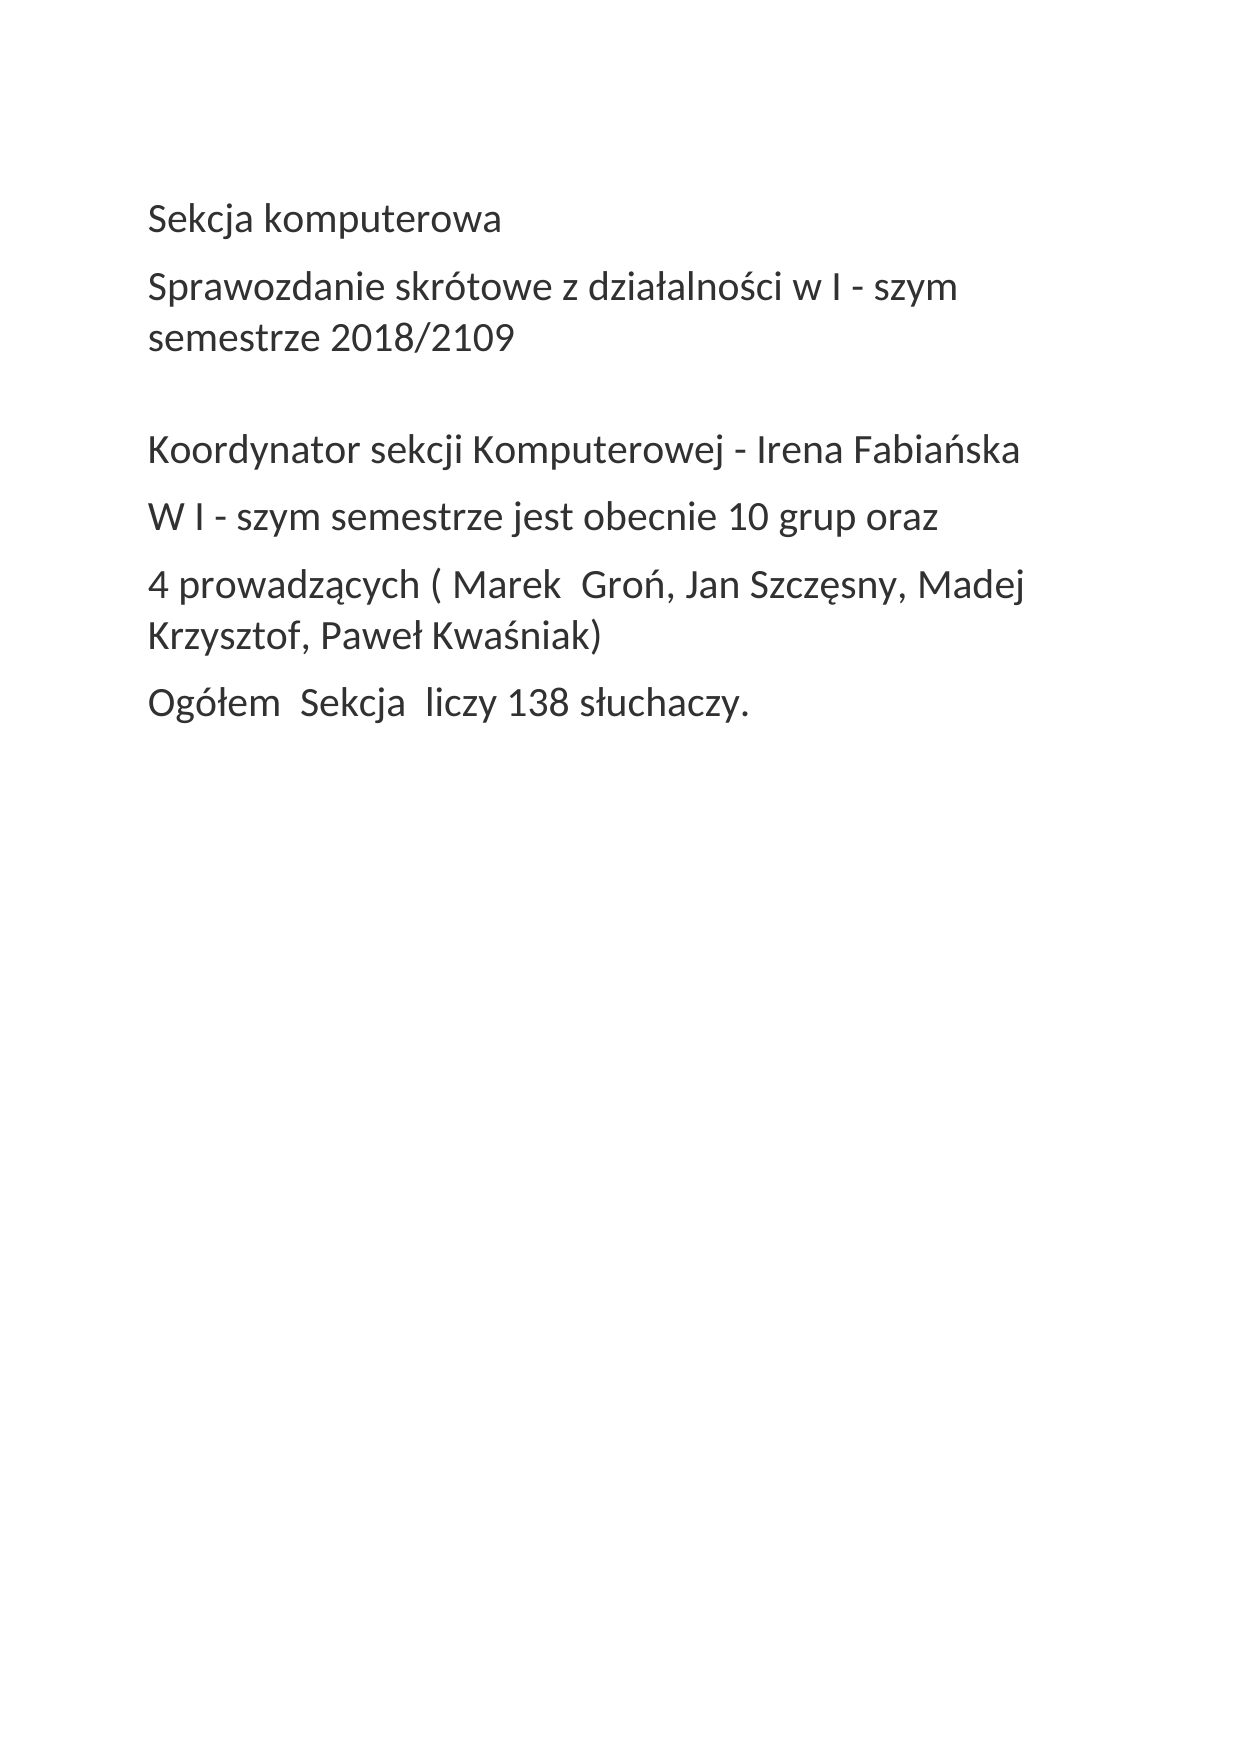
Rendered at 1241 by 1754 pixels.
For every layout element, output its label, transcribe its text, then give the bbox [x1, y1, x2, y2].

text 4 prowadzących ( Marek Groń, Jan Szczęsny, Madej Krzysztof, Paweł Kwaśniak) [148, 558, 1093, 659]
text Koordynator sekcji Komputerowej - Irena Fabiańska [148, 423, 1093, 474]
text Sprawozdanie skrótowe z działalności w I - szym semestrze 2018/2109 [148, 260, 1093, 361]
text W I - szym semestrze jest obecnie 10 grup oraz [148, 490, 1093, 541]
text Sekcja komputerowa [148, 192, 1093, 243]
text Ogółem Sekcja liczy 138 słuchaczy. [148, 676, 1093, 727]
